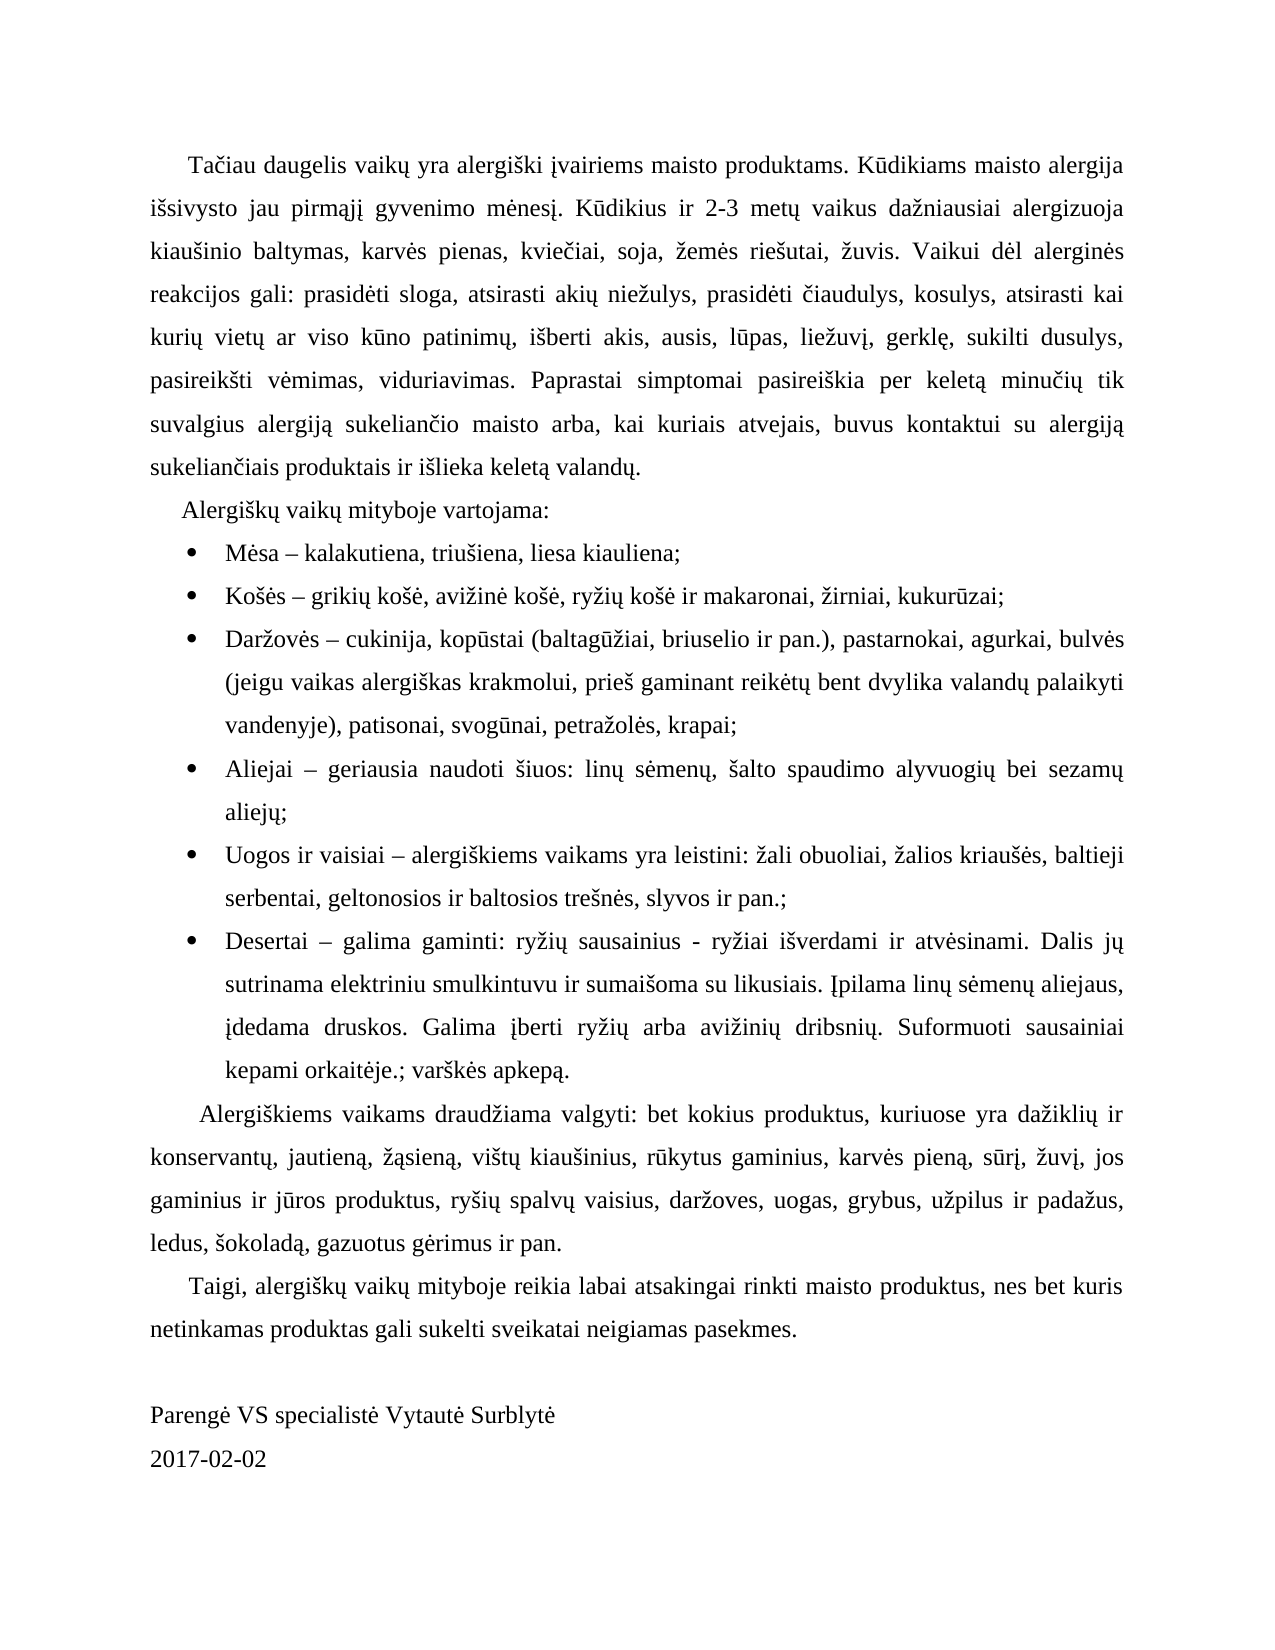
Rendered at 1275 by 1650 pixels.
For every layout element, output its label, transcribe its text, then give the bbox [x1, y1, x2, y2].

text Taigi, alergiškų vaikų mityboje reikia labai atsakingai rinkti maisto produktus, nes bet kuris netinkamas produktas gali sukelti sveikatai neigiamas pasekmes. [150, 1271, 1125, 1343]
text Parengė VS specialistė Vytautė Surblytė [150, 1401, 1125, 1429]
text Alergiškiems vaikams draudžiama valgyti: bet kokius produktus, kuriuose yra dažiklių ir konservantų, jautieną, žąsieną, vištų kiaušinius, rūkytus gaminius, karvės pieną, sūrį, žuvį, jos gaminius ir jūros produktus, ryšių spalvų vaisius, daržoves, uogas, grybus, užpilus ir padažus, ledus, šokoladą, gazuotus gėrimus ir pan. [150, 1099, 1125, 1257]
list Košės – grikių košė, avižinė košė, ryžių košė ir makaronai, žirniai, kukurūzai; [187, 581, 1125, 610]
text 2017-02-02 [150, 1444, 1125, 1472]
text Alergiškų vaikų mityboje vartojama: [150, 495, 1125, 524]
list Uogos ir vaisiai – alergiškiems vaikams yra leistini: žali obuoliai, žalios kriaušės, baltieji serbentai, geltonosios ir baltosios trešnės, slyvos ir pan.; [187, 840, 1125, 912]
list Daržovės – cukinija, kopūstai (baltagūžiai, briuselio ir pan.), pastarnokai, agurkai, bulvės (jeigu vaikas alergiškas krakmolui, prieš gaminant reikėtų bent dvylika valandų palaikyti vandenyje), patisonai, svogūnai, petražolės, krapai; [187, 624, 1125, 739]
list Mėsa – kalakutiena, triušiena, liesa kiauliena; [187, 538, 1125, 567]
list Aliejai – geriausia naudoti šiuos: linų sėmenų, šalto spaudimo alyvuogių bei sezamų aliejų; [187, 754, 1125, 826]
text Tačiau daugelis vaikų yra alergiški įvairiems maisto produktams. Kūdikiams maisto alergija išsivysto jau pirmąjį gyvenimo mėnesį. Kūdikius ir 2-3 metų vaikus dažniausiai alergizuoja kiaušinio baltymas, karvės pienas, kviečiai, soja, žemės riešutai, žuvis. Vaikui dėl alerginės reakcijos gali: prasidėti sloga, atsirasti akių niežulys, prasidėti čiaudulys, kosulys, atsirasti kai kurių vietų ar viso kūno patinimų, išberti akis, ausis, lūpas, liežuvį, gerklę, sukilti dusulys, pasireikšti vėmimas, viduriavimas. Paprastai simptomai pasireiškia per keletą minučių tik suvalgius alergiją sukeliančio maisto arba, kai kuriais atvejais, buvus kontaktui su alergiją sukeliančiais produktais ir išlieka keletą valandų. [150, 150, 1125, 481]
list Desertai – galima gaminti: ryžių sausainius - ryžiai išverdami ir atvėsinami. Dalis jų sutrinama elektriniu smulkintuvu ir sumaišoma su likusiais. Įpilama linų sėmenų aliejaus, įdedama druskos. Galima įberti ryžių arba avižinių dribsnių. Suformuoti sausainiai kepami orkaitėje.; varškės apkepą. [187, 926, 1125, 1084]
